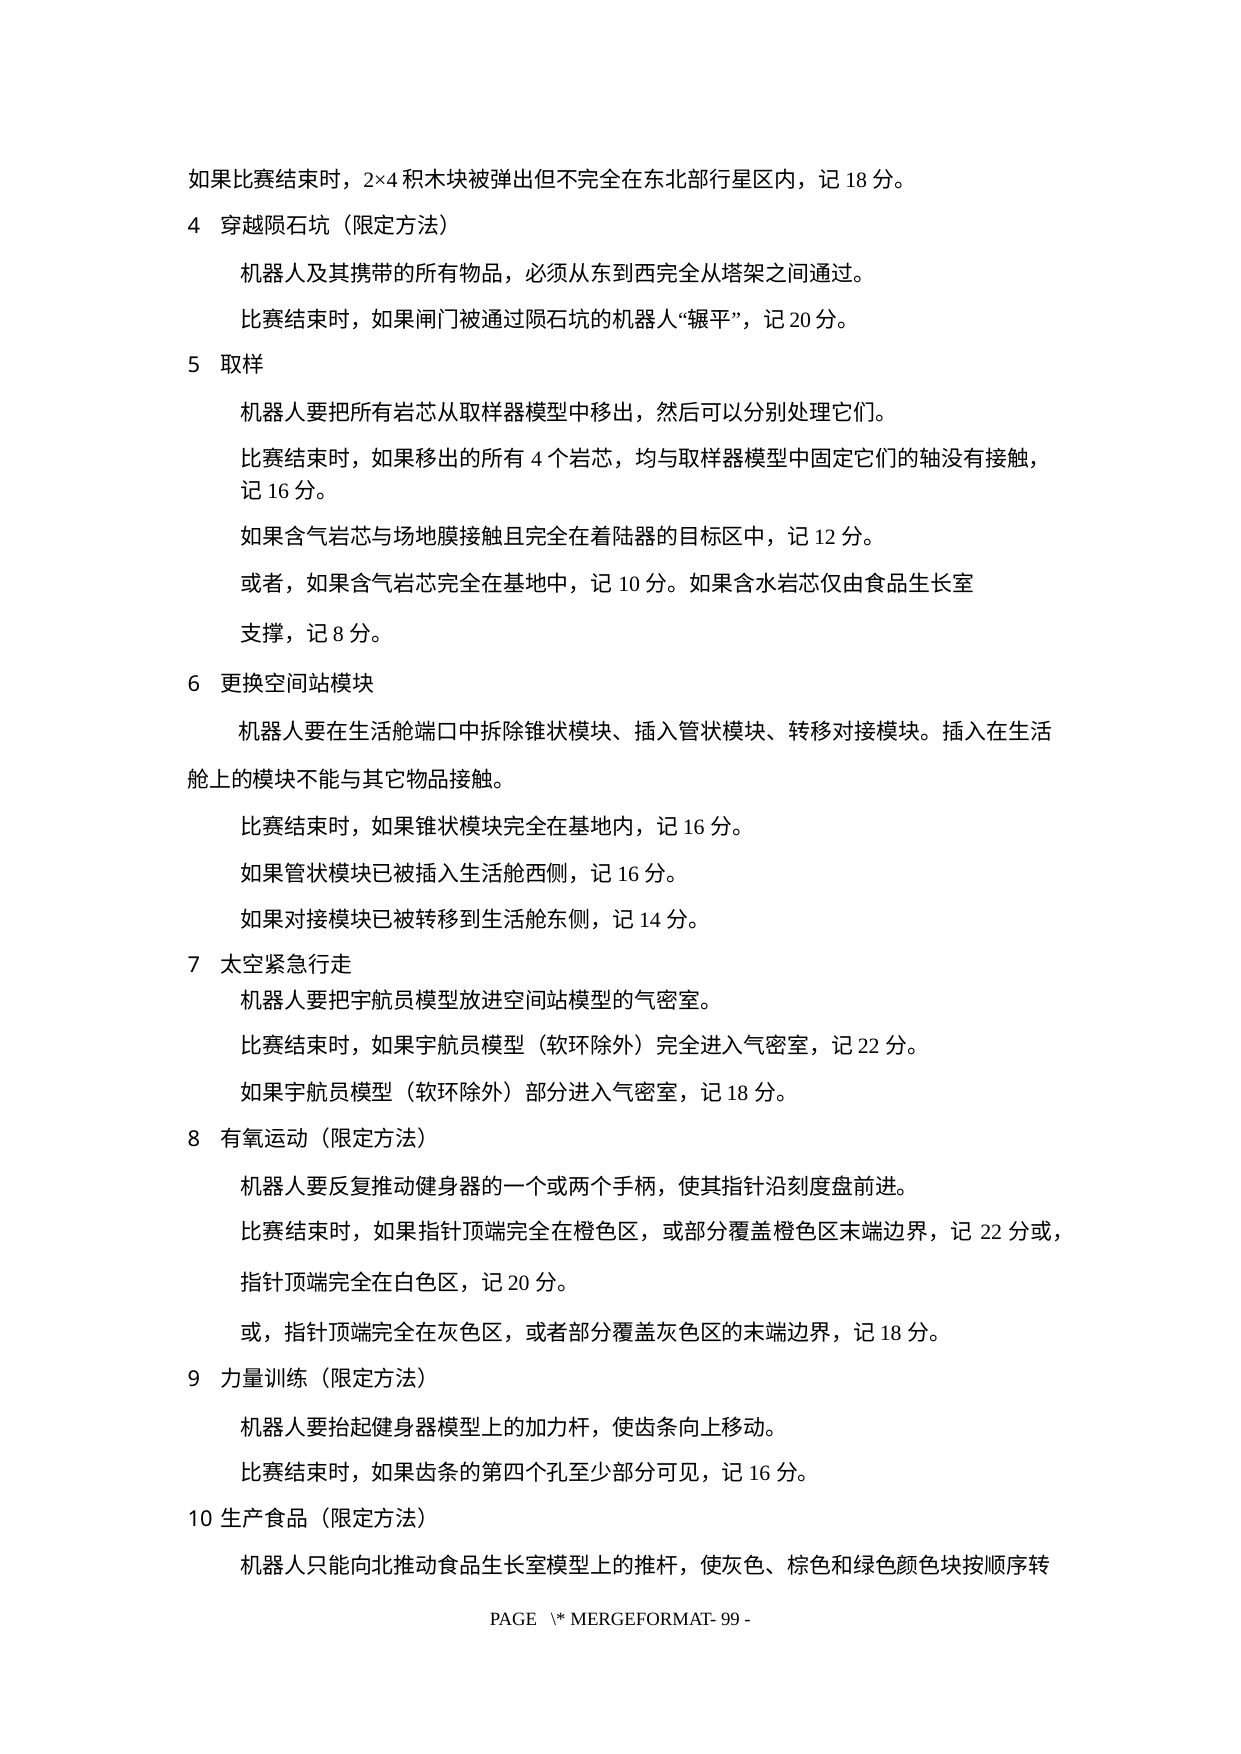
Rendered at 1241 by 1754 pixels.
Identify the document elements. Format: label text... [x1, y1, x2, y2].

text 机器人要把所有岩芯从取样器模型中移出，然后可以分别处理它们。 [240, 395, 1053, 427]
text 如果管状模块已被插入生活舱西侧，记 16 分。 [240, 855, 1053, 888]
text 机器人及其携带的所有物品，必须从东到西完全从塔架之间通过。 [240, 256, 1053, 288]
list 更换空间站模块 [187, 666, 1053, 698]
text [240, 1548, 1053, 1581]
list 穿越陨石坑（限定方法） [187, 208, 1053, 240]
text 如果宇航员模型（软环除外）部分进入气密室，记 18 分。 [240, 1074, 1053, 1107]
text 比赛结束时，如果齿条的第四个孔至少部分可见，记 16 分。 [240, 1454, 1053, 1487]
text 机器人要在生活舱端口中拆除锥状模块、插入管状模块、转移对接模块。插入在生活舱上的模块不能与其它物品接触。 [187, 713, 1053, 794]
text 比赛结束时，如果指针顶端完全在橙色区，或部分覆盖橙色区末端边界，记 22 分或，指针顶端完全在白色区，记 20 分。 [240, 1214, 1053, 1297]
text 比赛结束时，如果宇航员模型（软环除外）完全进入气密室，记 22 分。 [240, 1028, 1053, 1061]
list 生产食品（限定方法） [187, 1501, 1053, 1533]
text 如果对接模块已被转移到生活舱东侧，记 14 分。 [240, 901, 1053, 934]
text 如果比赛结束时，2×4 积木块被弹出但不完全在东北部行星区内，记 18 分。 [188, 162, 1053, 194]
text 机器人要反复推动健身器的一个或两个手柄，使其指针沿刻度盘前进。 [240, 1168, 1053, 1201]
list 有氧运动（限定方法） [187, 1120, 1053, 1153]
list 取样 [187, 347, 1053, 379]
text 如果含气岩芯与场地膜接触且完全在着陆器的目标区中，记 12 分。 [240, 519, 1053, 551]
text 或者，如果含气岩芯完全在基地中，记 10 分。如果含水岩芯仅由食品生长室支撑，记 8 分。 [240, 565, 974, 648]
list 力量训练（限定方法） [187, 1361, 1053, 1393]
text 比赛结束时，如果锥状模块完全在基地内，记 16 分。 [240, 809, 1053, 841]
text 机器人要把宇航员模型放进空间站模型的气密室。 [240, 983, 1053, 1015]
text 或，指针顶端完全在灰色区，或者部分覆盖灰色区的末端边界，记 18 分。 [240, 1315, 1053, 1347]
text 比赛结束时，如果移出的所有 4 个岩芯，均与取样器模型中固定它们的轴没有接触，记 16 分。 [240, 440, 1053, 505]
list 太空紧急行走 [187, 947, 1053, 980]
text 机器人要抬起健身器模型上的加力杆，使齿条向上移动。 [240, 1409, 1053, 1442]
text 比赛结束时，如果闸门被通过陨石坑的机器人“辗平”，记20分。 [240, 302, 1053, 334]
